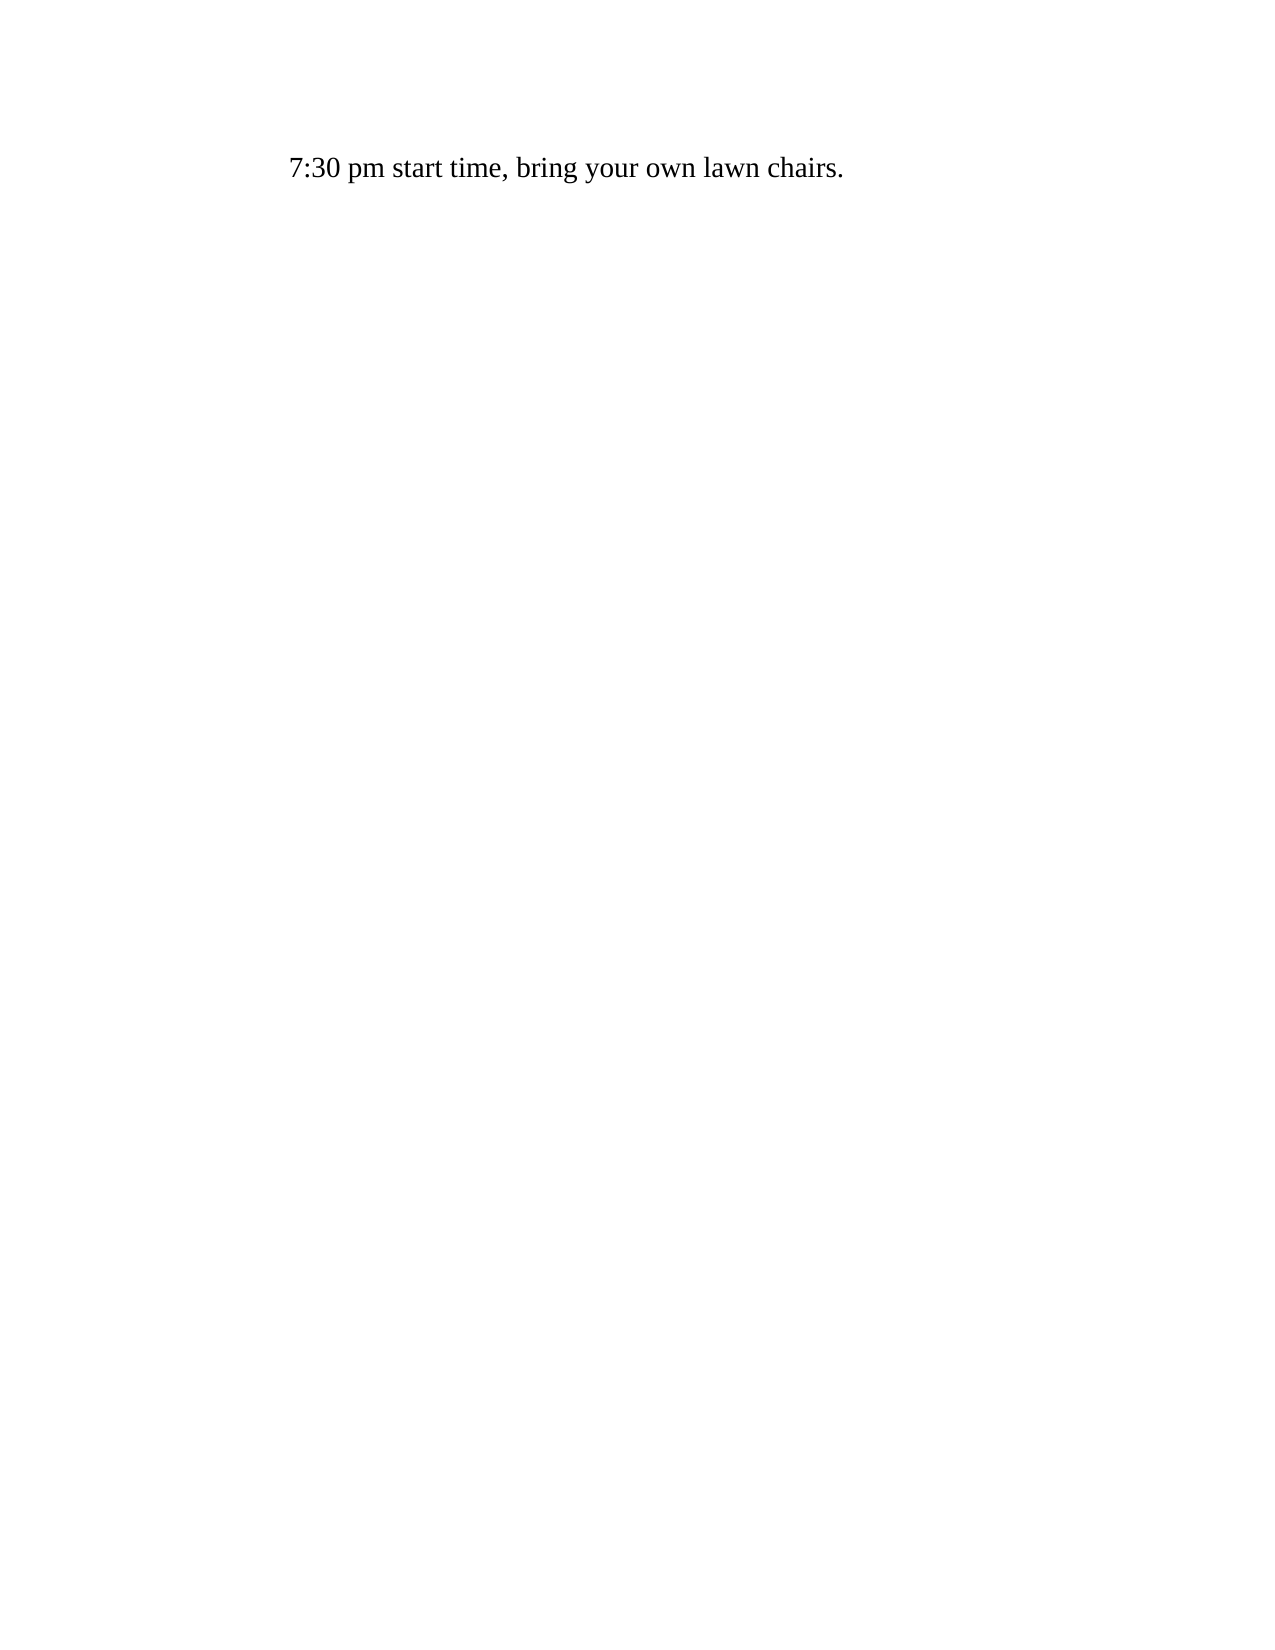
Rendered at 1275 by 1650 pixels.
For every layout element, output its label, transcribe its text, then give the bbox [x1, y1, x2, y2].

text 7:30 pm start time, bring your own lawn chairs. [150, 150, 1125, 183]
